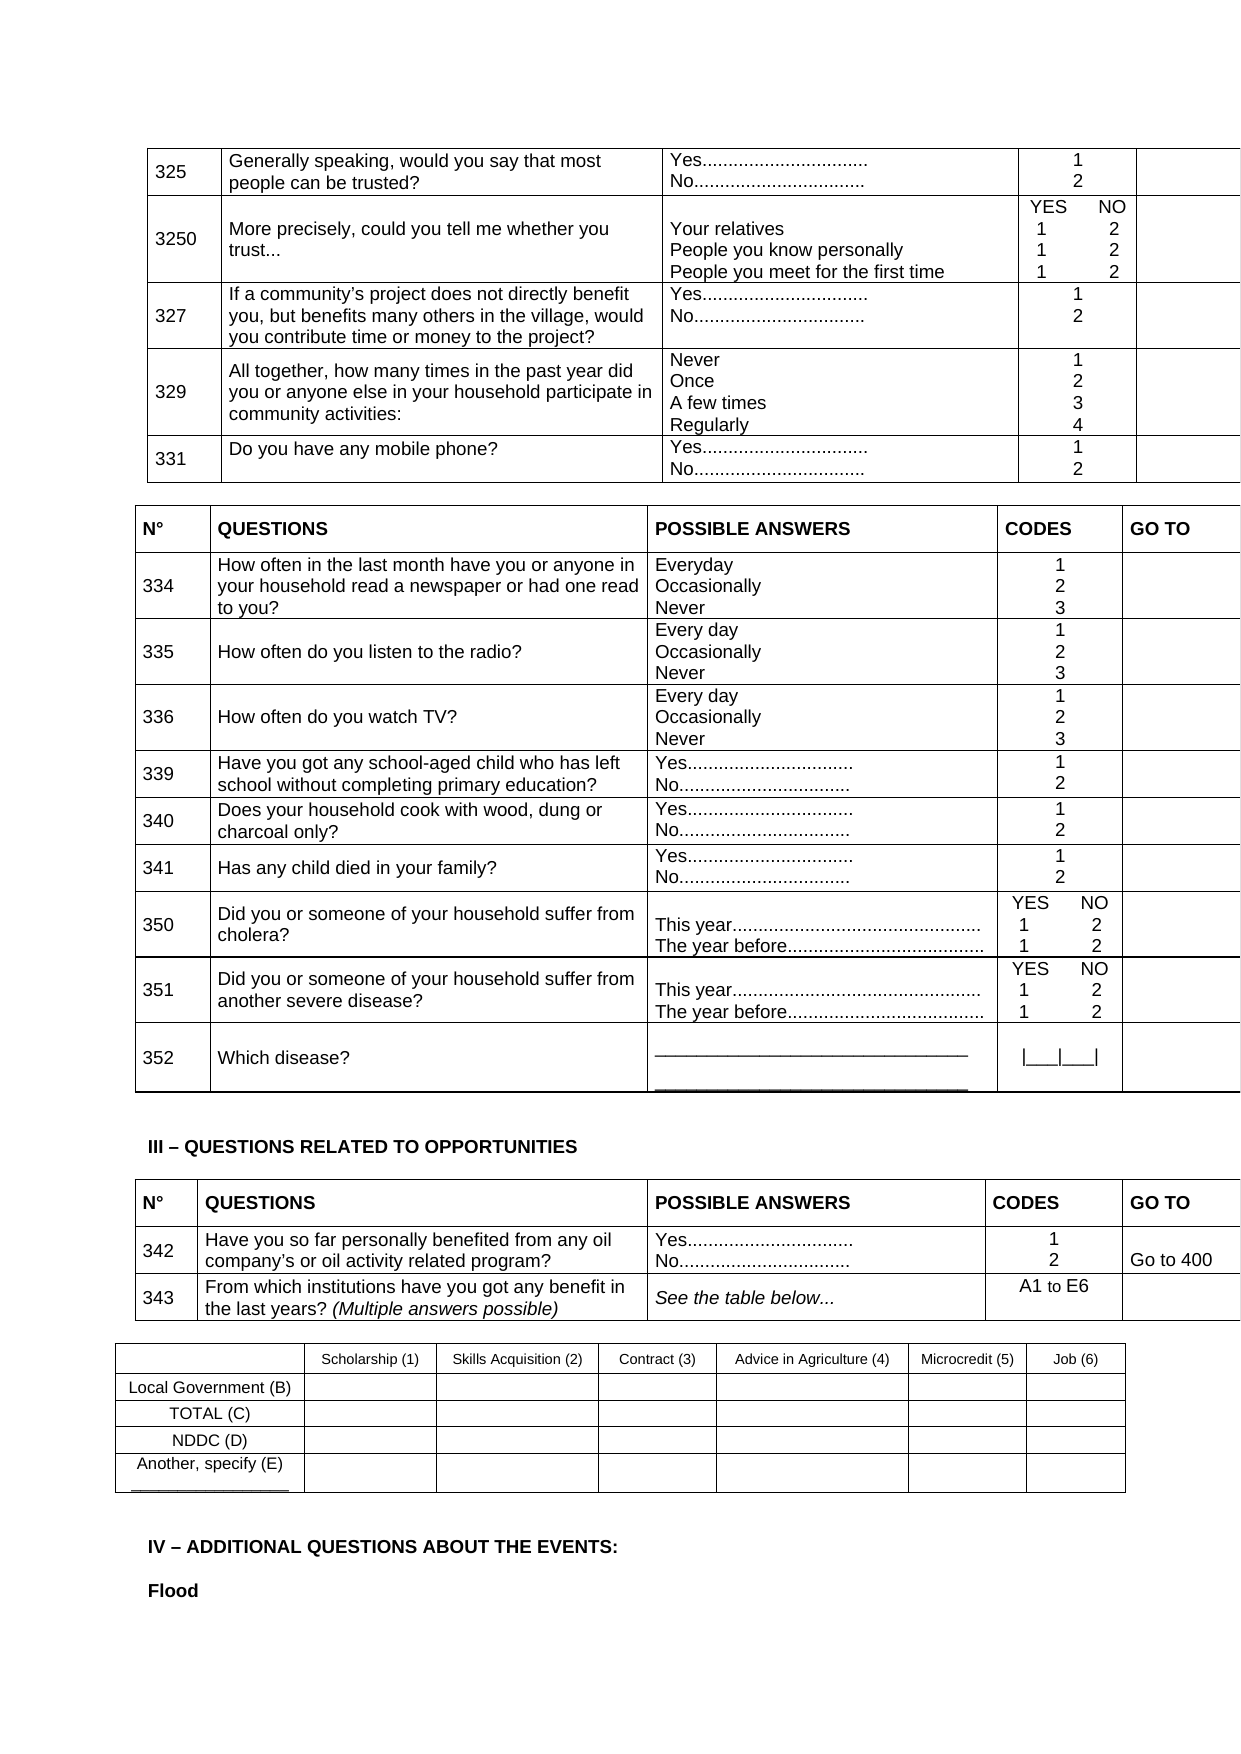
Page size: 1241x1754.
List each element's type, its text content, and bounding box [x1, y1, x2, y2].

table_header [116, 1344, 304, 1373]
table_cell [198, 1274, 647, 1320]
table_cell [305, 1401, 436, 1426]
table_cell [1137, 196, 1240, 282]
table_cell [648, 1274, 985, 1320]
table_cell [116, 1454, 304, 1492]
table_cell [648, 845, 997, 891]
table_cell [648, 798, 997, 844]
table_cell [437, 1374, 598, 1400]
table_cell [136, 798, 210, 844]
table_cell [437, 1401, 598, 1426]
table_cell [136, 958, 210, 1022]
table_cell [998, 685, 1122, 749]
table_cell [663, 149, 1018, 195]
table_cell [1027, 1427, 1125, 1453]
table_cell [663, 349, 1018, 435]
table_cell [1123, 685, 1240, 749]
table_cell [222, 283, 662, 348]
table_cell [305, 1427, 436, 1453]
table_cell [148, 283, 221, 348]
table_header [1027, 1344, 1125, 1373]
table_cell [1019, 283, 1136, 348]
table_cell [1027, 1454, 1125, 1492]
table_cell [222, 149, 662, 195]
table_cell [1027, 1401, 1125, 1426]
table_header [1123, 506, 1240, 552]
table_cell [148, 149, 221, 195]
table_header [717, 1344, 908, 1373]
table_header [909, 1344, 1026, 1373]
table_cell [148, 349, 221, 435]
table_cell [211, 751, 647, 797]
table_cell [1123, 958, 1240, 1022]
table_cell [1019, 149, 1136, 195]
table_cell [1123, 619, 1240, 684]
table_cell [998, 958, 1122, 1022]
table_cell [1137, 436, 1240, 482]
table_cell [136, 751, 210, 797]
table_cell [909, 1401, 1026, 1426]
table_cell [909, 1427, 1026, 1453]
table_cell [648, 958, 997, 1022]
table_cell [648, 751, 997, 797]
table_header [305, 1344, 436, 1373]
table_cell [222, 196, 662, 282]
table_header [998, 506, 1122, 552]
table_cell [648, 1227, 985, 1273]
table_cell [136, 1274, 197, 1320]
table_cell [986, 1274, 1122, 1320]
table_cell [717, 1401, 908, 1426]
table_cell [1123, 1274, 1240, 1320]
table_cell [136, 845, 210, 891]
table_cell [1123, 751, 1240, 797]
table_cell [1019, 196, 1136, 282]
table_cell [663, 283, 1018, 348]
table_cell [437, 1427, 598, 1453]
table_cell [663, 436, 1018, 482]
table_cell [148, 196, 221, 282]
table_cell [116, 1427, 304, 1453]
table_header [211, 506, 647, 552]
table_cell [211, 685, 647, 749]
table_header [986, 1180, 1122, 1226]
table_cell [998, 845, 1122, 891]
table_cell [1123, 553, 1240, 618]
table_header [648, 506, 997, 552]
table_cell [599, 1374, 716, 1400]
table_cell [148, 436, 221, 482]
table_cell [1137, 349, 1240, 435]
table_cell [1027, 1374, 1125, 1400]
text III – QUESTIONS RELATED TO OPPORTUNITIES [148, 1136, 1093, 1157]
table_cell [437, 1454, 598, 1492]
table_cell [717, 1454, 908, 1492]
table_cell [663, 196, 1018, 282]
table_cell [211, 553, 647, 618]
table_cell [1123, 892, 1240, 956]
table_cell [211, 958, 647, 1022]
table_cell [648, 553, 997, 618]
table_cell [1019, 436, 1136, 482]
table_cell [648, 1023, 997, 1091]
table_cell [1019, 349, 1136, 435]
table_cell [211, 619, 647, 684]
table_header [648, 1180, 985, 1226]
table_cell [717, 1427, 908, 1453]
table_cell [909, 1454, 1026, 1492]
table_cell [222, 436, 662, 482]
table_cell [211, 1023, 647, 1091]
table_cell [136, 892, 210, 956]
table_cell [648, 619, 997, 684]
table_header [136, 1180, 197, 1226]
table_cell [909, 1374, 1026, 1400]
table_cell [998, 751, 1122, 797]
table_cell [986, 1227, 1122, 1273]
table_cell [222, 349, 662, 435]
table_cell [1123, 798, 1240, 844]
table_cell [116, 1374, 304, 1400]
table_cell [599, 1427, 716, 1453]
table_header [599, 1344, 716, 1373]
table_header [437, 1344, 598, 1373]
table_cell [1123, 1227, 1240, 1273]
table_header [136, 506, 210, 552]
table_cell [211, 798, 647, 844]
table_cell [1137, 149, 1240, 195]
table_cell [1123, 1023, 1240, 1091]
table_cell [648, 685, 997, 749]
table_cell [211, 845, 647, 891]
text Flood [148, 1579, 1093, 1601]
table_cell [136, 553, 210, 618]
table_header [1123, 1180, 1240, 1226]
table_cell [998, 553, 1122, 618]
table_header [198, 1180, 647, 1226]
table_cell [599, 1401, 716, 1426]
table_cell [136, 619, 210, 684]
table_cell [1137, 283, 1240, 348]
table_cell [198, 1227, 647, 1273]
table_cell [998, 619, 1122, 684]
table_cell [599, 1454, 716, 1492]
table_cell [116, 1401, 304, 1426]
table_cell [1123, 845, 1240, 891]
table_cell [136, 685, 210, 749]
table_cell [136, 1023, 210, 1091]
text IV – ADDITIONAL QUESTIONS ABOUT THE EVENTS: [148, 1536, 1093, 1558]
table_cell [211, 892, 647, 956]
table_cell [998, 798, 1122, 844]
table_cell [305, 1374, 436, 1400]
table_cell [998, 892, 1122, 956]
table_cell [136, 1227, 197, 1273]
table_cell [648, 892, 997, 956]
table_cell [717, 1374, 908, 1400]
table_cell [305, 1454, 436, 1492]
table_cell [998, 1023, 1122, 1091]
